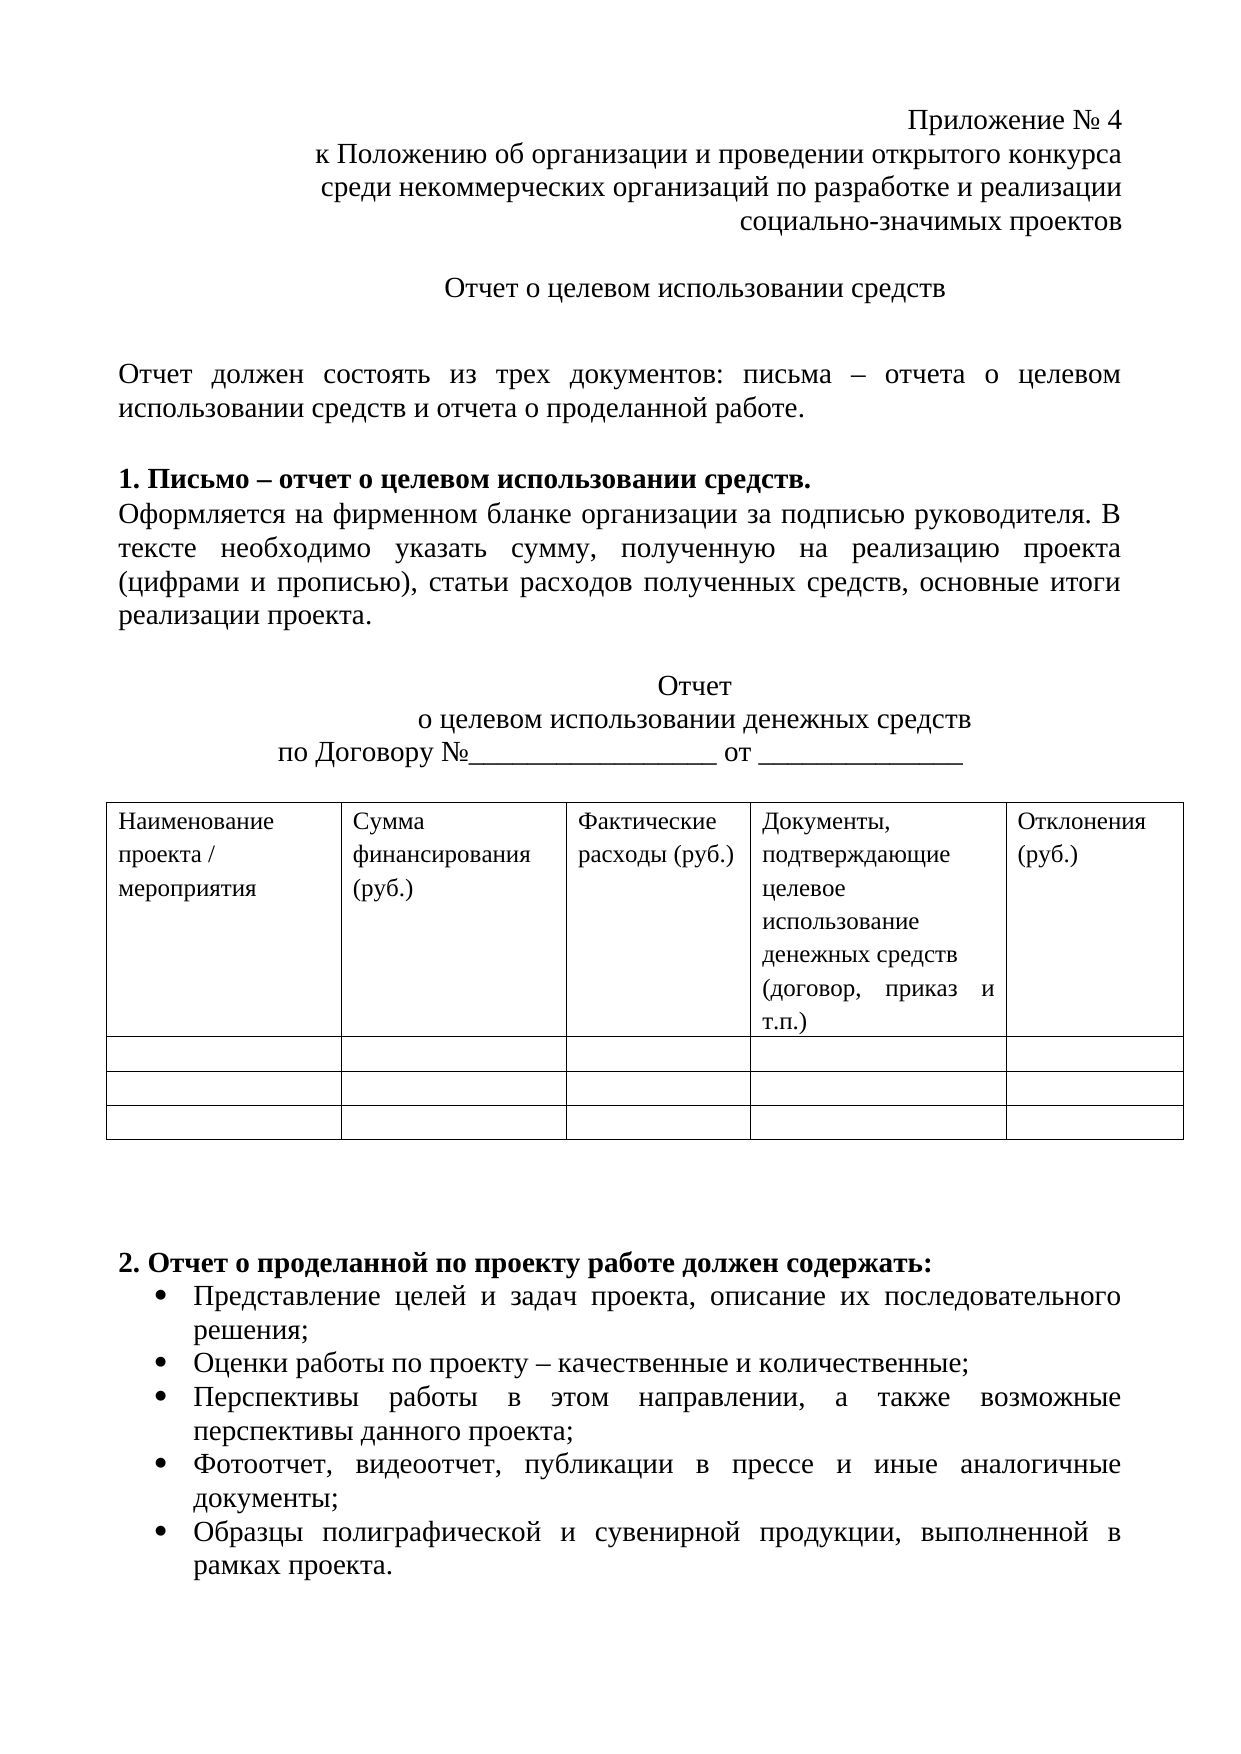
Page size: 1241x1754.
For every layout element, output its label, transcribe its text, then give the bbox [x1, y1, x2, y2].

table_cell [107, 1072, 341, 1105]
table_cell [342, 1106, 566, 1139]
table_header Документы, подтверждающие целевое использование денежных средств (договор, приказ и т.п.) [751, 803, 1006, 1036]
list Образцы полиграфической и сувенирной продукции, выполненной в рамках проекта. [156, 1514, 1122, 1581]
text 2. Отчет о проделанной по проекту работе должен содержать: [118, 1245, 1122, 1278]
table_header Отклонения (руб.) [1007, 803, 1183, 1036]
table_cell [567, 1072, 750, 1105]
table_cell [107, 1106, 341, 1139]
table_header Наименование проекта / мероприятия [107, 803, 341, 1036]
text 1. Письмо – отчет о целевом использовании средств. [118, 461, 1122, 494]
table_cell [751, 1072, 1006, 1105]
table_cell [567, 1106, 750, 1139]
table_header Сумма финансирования (руб.) [342, 803, 566, 1036]
table_cell [107, 1037, 341, 1071]
list к Положению об организации и проведении открытого конкурса среди некоммерческих организаций по разработке и реализации социально-значимых проектов [268, 136, 1122, 237]
table_header Фактические расходы (руб.) [567, 803, 750, 1036]
text по Договору №_________________ от ______________ [118, 735, 1122, 768]
table_cell [1007, 1106, 1183, 1139]
table_cell [751, 1106, 1006, 1139]
list Оценки работы по проекту – качественные и количественные; [156, 1346, 1122, 1379]
text Отчет должен состоять из трех документов: письма – отчета о целевом использовании средств и отчета о проделанной работе. [118, 356, 1122, 423]
table_cell [751, 1037, 1006, 1071]
list Приложение № 4 [268, 102, 1122, 136]
list Перспективы работы в этом направлении, а также возможные перспективы данного проекта; [156, 1379, 1122, 1446]
list Представление целей и задач проекта, описание их последовательного решения; [156, 1278, 1122, 1346]
text о целевом использовании денежных средств [193, 702, 1122, 735]
table_cell [1007, 1072, 1183, 1105]
list Фотоотчет, видеоотчет, публикации в прессе и иные аналогичные документы; [156, 1446, 1122, 1514]
text Оформляется на фирменном бланке организации за подписью руководителя. В тексте необходимо указать сумму, полученную на реализацию проекта (цифрами и прописью), статьи расходов полученных средств, основные итоги реализации проекта. [118, 497, 1122, 631]
table_cell [567, 1037, 750, 1071]
table_cell [342, 1037, 566, 1071]
list Отчет о целевом использовании средств [268, 270, 1122, 304]
table_cell [342, 1072, 566, 1105]
text Отчет [193, 668, 1122, 702]
table_cell [1007, 1037, 1183, 1071]
